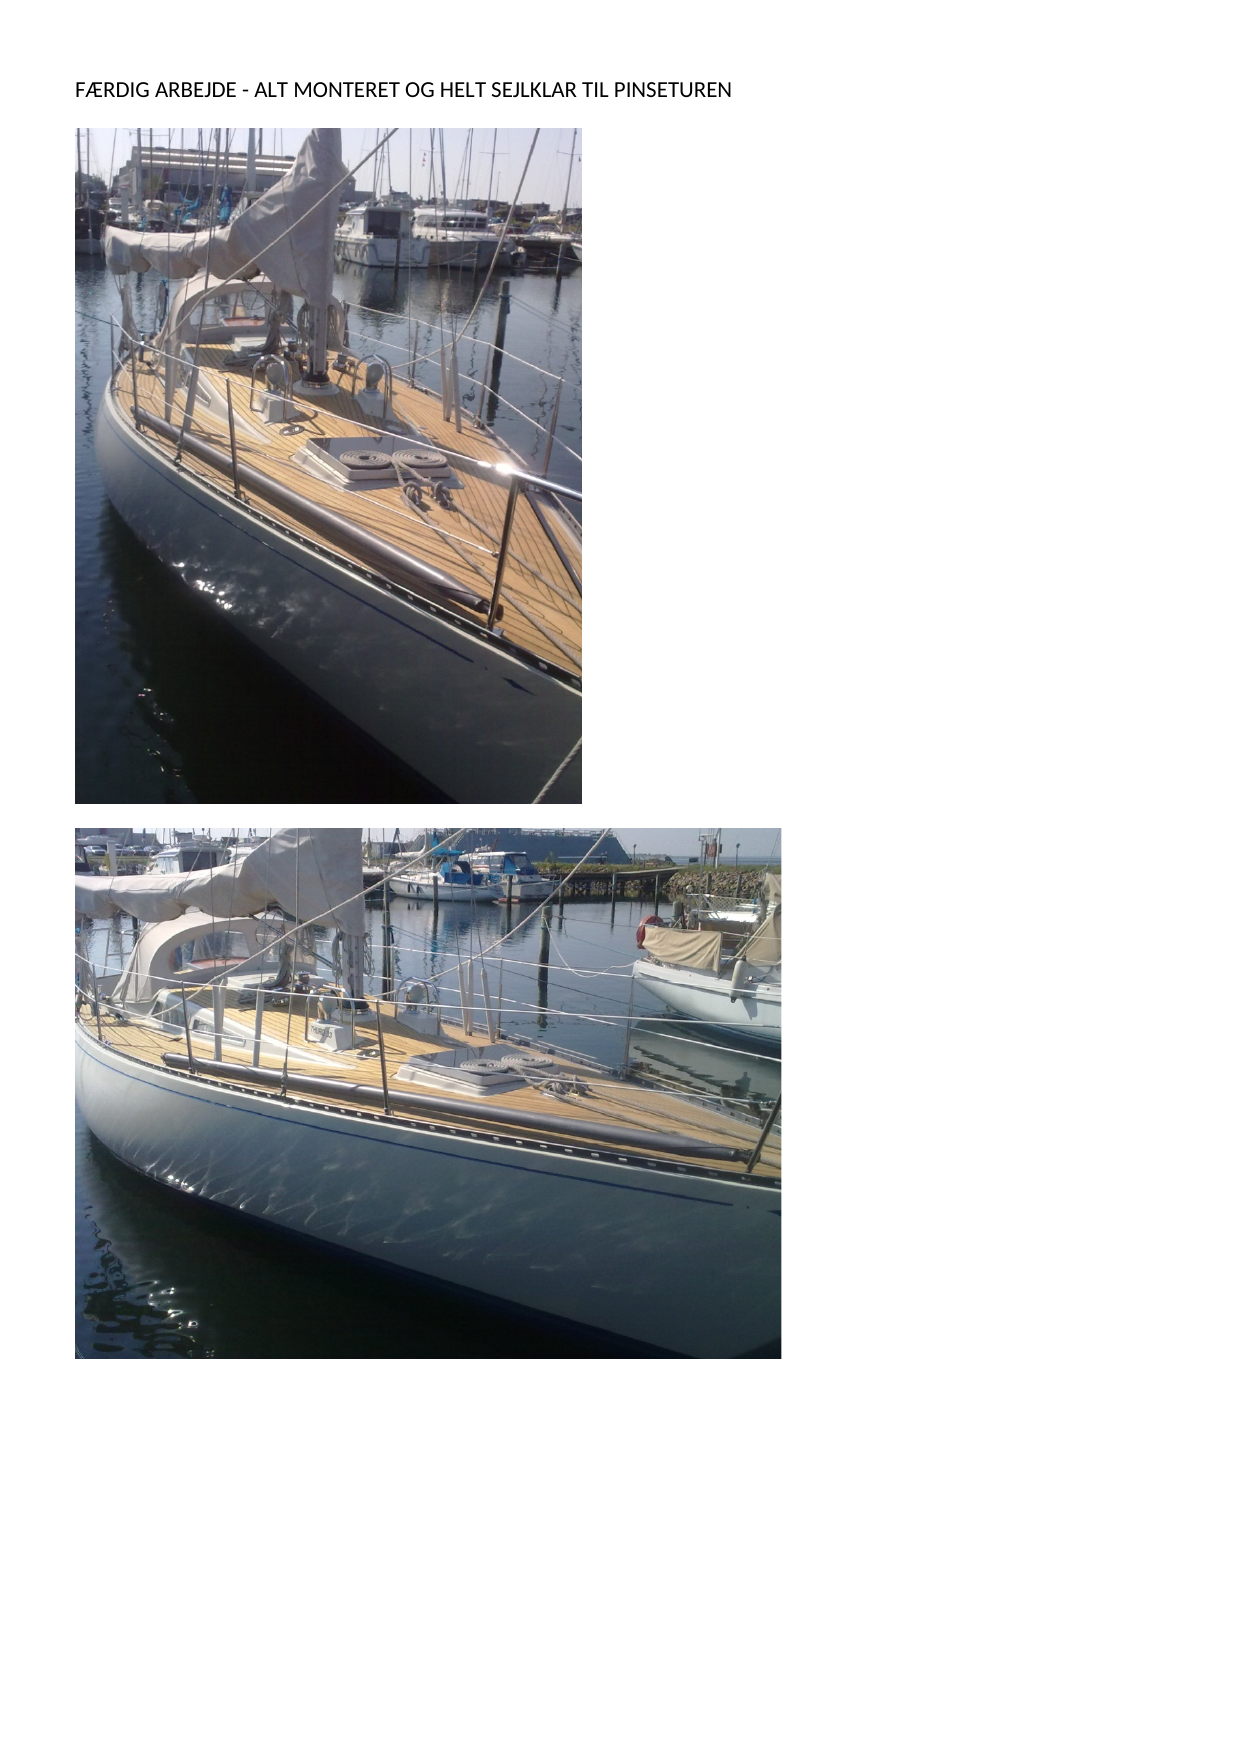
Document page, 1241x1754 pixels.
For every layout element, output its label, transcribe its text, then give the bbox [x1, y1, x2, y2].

text FÆRDIG ARBEJDE - ALT MONTERET OG HELT SEJLKLAR TIL PINSETUREN [75, 75, 1165, 103]
picture [75, 828, 782, 1359]
picture [75, 128, 582, 804]
